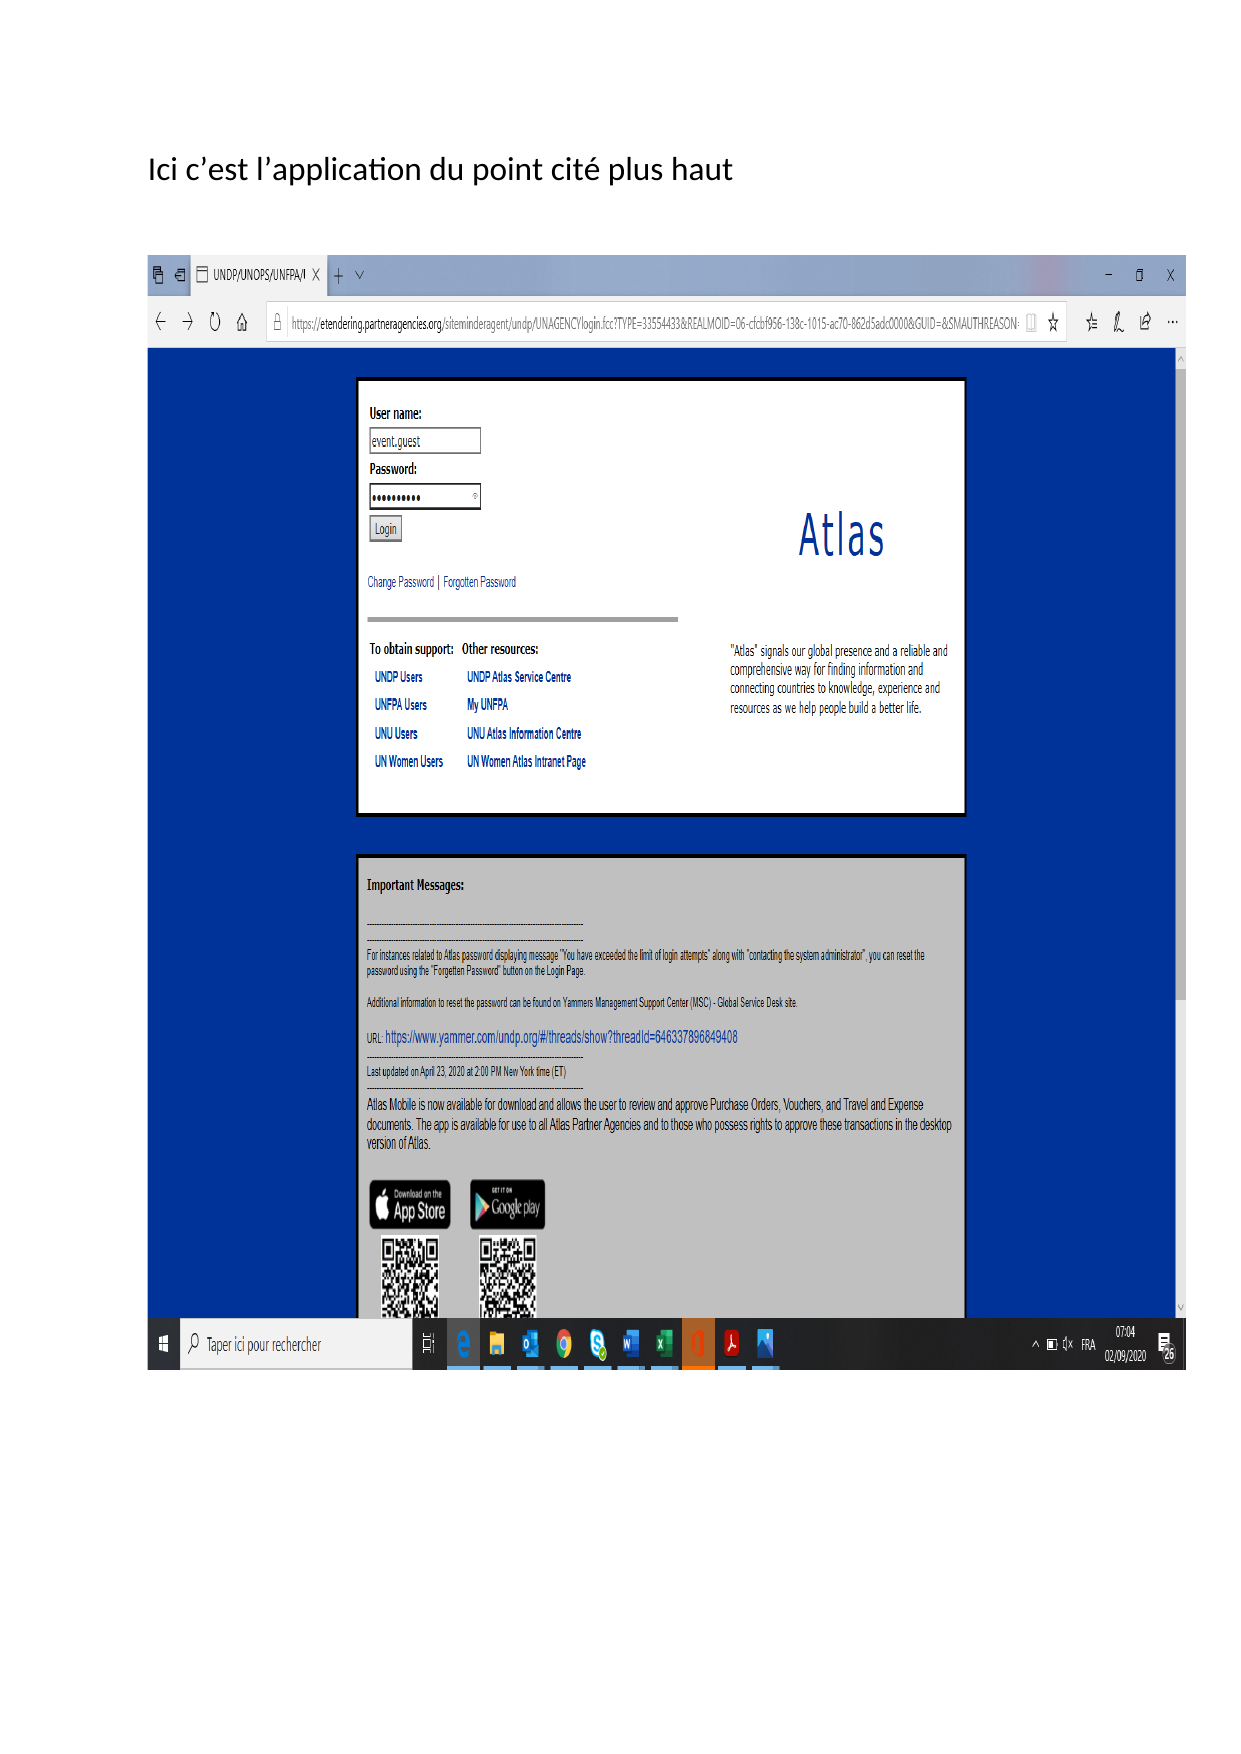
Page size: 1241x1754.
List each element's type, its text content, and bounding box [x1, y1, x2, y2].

picture [147, 255, 1186, 1370]
text Ici c’est l’application du point cité plus haut [148, 148, 1093, 188]
